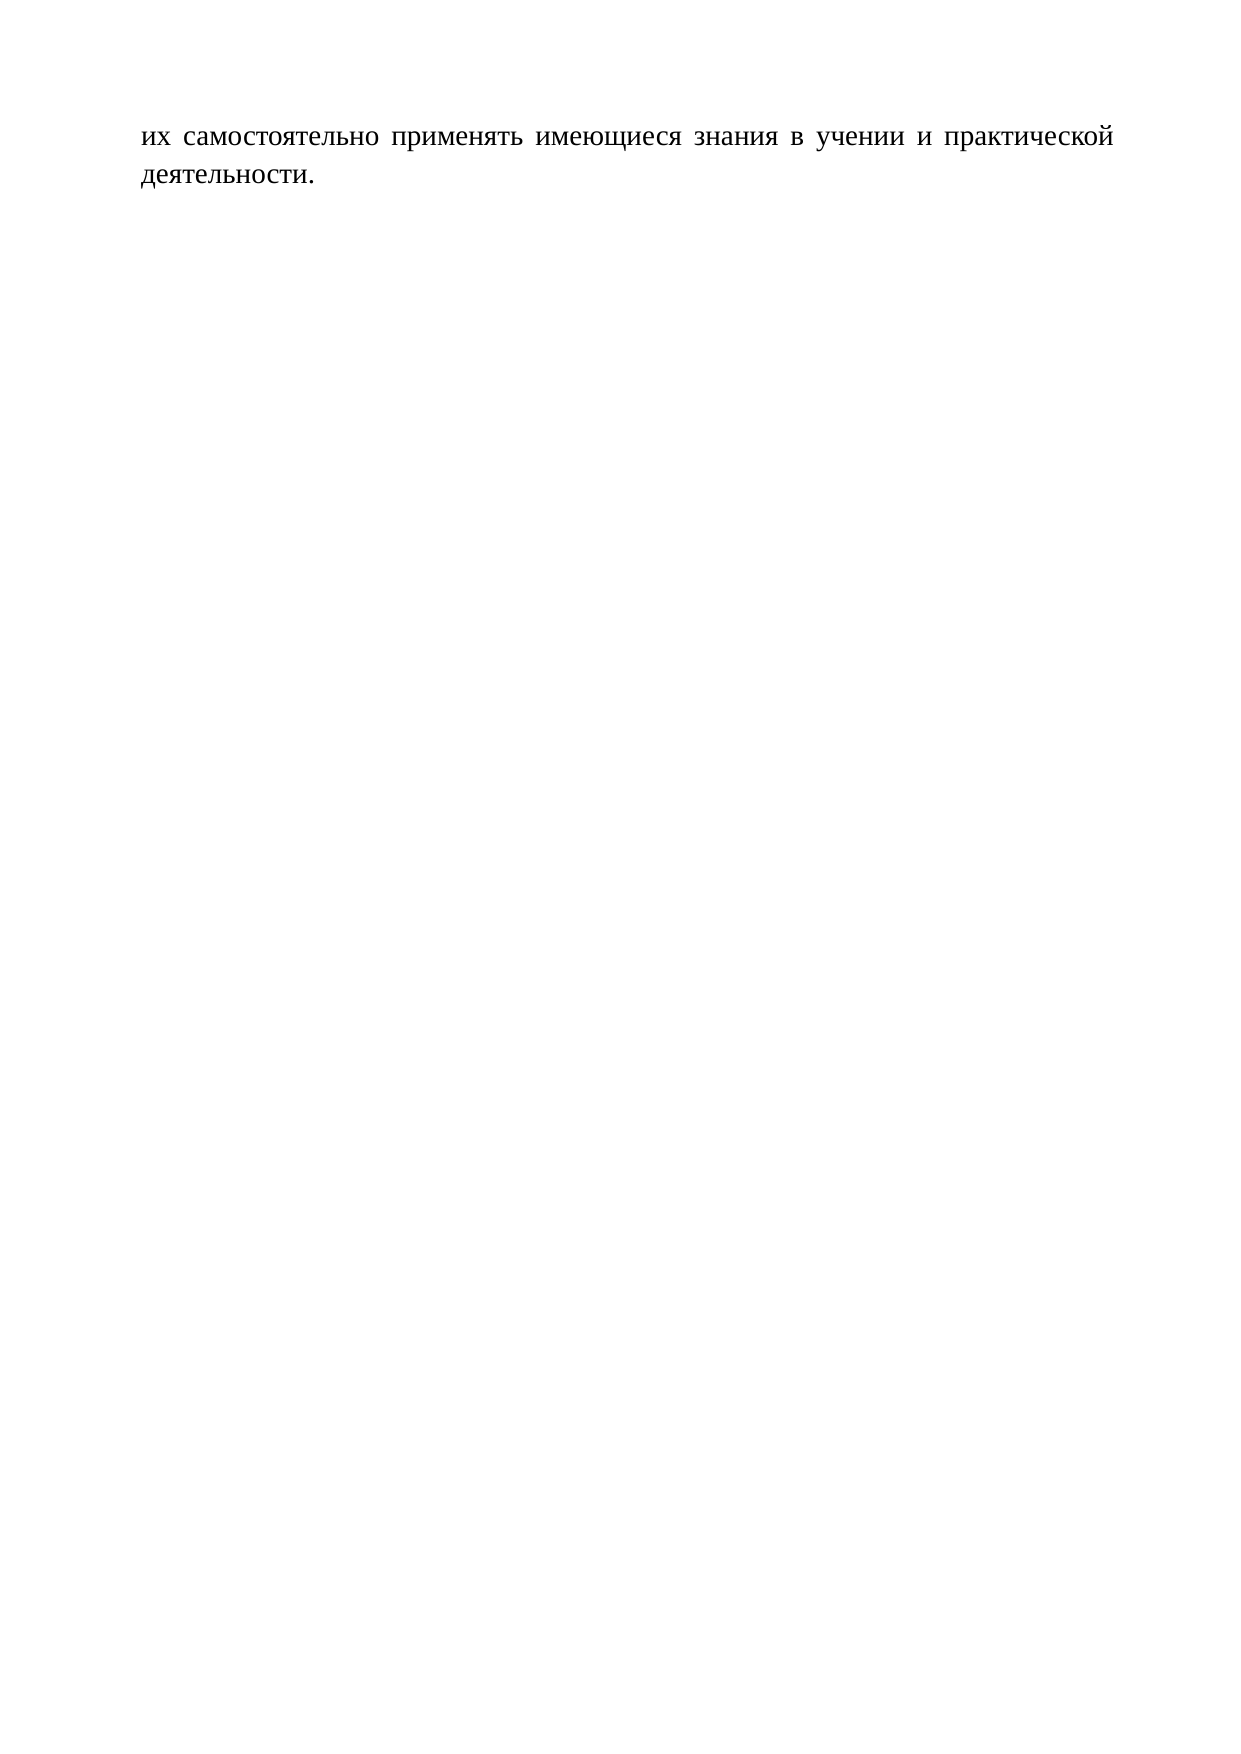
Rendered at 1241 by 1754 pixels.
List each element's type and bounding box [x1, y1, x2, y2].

text [141, 118, 1114, 190]
